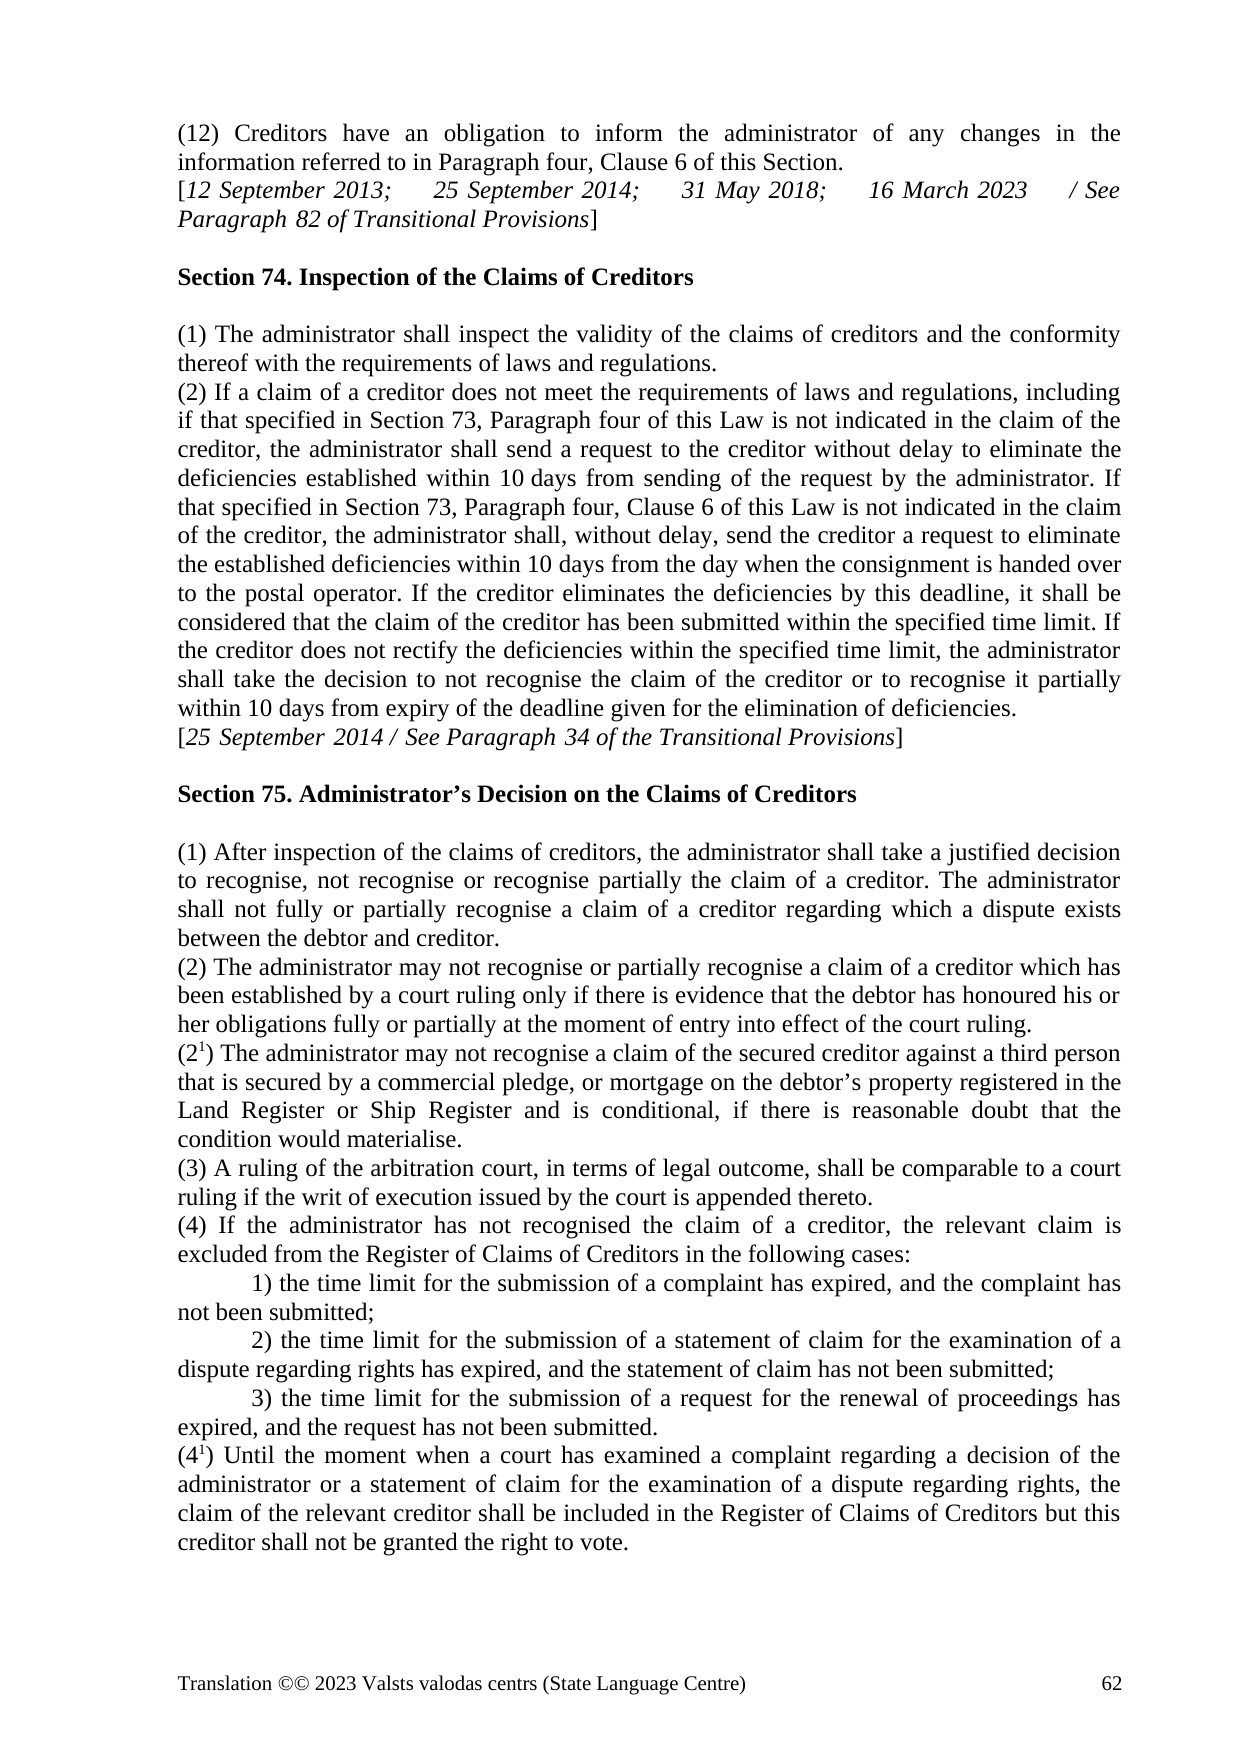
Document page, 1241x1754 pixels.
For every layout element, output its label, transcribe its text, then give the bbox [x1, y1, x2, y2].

text Section 74. Inspection of the Claims of Creditors [177, 262, 1122, 291]
text (1) After inspection of the claims of creditors, the administrator shall take a justified decision to recognise, not recognise or recognise partially the claim of a creditor. The administrator shall not fully or partially recognise a claim of a creditor regarding which a dispute exists between the debtor and creditor. [177, 837, 1122, 952]
text (3) A ruling of the arbitration court, in terms of legal outcome, shall be comparable to a court ruling if the writ of execution issued by the court is appended thereto. [177, 1153, 1122, 1211]
text (4) If the administrator has not recognised the claim of a creditor, the relevant claim is excluded from the Register of Claims of Creditors in the following cases: [177, 1211, 1122, 1268]
text (1) The administrator shall inspect the validity of the claims of creditors and the conformity thereof with the requirements of laws and regulations. [177, 319, 1122, 377]
text (2) If a claim of a creditor does not meet the requirements of laws and regulations, including if that specified in Section 73, Paragraph four of this Law is not indicated in the claim of the creditor, the administrator shall send a request to the creditor without delay to eliminate the deficiencies established within 10 days from sending of the request by the administrator. If that specified in Section 73, Paragraph four, Clause 6 of this Law is not indicated in the claim of the creditor, the administrator shall, without delay, send the creditor a request to eliminate the established deficiencies within 10 days from the day when the consignment is handed over to the postal operator. If the creditor eliminates the deficiencies by this deadline, it shall be considered that the claim of the creditor has been submitted within the specified time limit. If the creditor does not rectify the deficiencies within the specified time limit, the administrator shall take the decision to not recognise the claim of the creditor or to recognise it partially within 10 days from expiry of the deadline given for the elimination of deficiencies. [177, 377, 1122, 722]
text 2) the time limit for the submission of a statement of claim for the examination of a dispute regarding rights has expired, and the statement of claim has not been submitted; [177, 1326, 1122, 1383]
text Section 75. Administrator’s Decision on the Claims of Creditors [177, 779, 1122, 808]
text (21) The administrator may not recognise a claim of the secured creditor against a third person that is secured by a commercial pledge, or mortgage on the debtor’s property registered in the Land Register or Ship Register and is conditional, if there is reasonable doubt that the condition would materialise. [177, 1038, 1122, 1153]
text (12) Creditors have an obligation to inform the administrator of any changes in the information referred to in Paragraph four, Clause 6 of this Section. [177, 118, 1122, 176]
text [12 September 2013; 25 September 2014; 31 May 2018; 16 March 2023 / See Paragraph 82 of Transitional Provisions] [177, 176, 1122, 233]
text [25 September 2014 / See Paragraph 34 of the Transitional Provisions] [177, 722, 1122, 751]
text 1) the time limit for the submission of a complaint has expired, and the complaint has not been submitted; [177, 1268, 1122, 1326]
text (41) Until the moment when a court has examined a complaint regarding a decision of the administrator or a statement of claim for the examination of a dispute regarding rights, the claim of the relevant creditor shall be included in the Register of Claims of Creditors but this creditor shall not be granted the right to vote. [177, 1441, 1122, 1556]
text (2) The administrator may not recognise or partially recognise a claim of a creditor which has been established by a court ruling only if there is evidence that the debtor has honoured his or her obligations fully or partially at the moment of entry into effect of the court ruling. [177, 952, 1122, 1038]
text 3) the time limit for the submission of a request for the renewal of proceedings has expired, and the request has not been submitted. [177, 1383, 1122, 1441]
